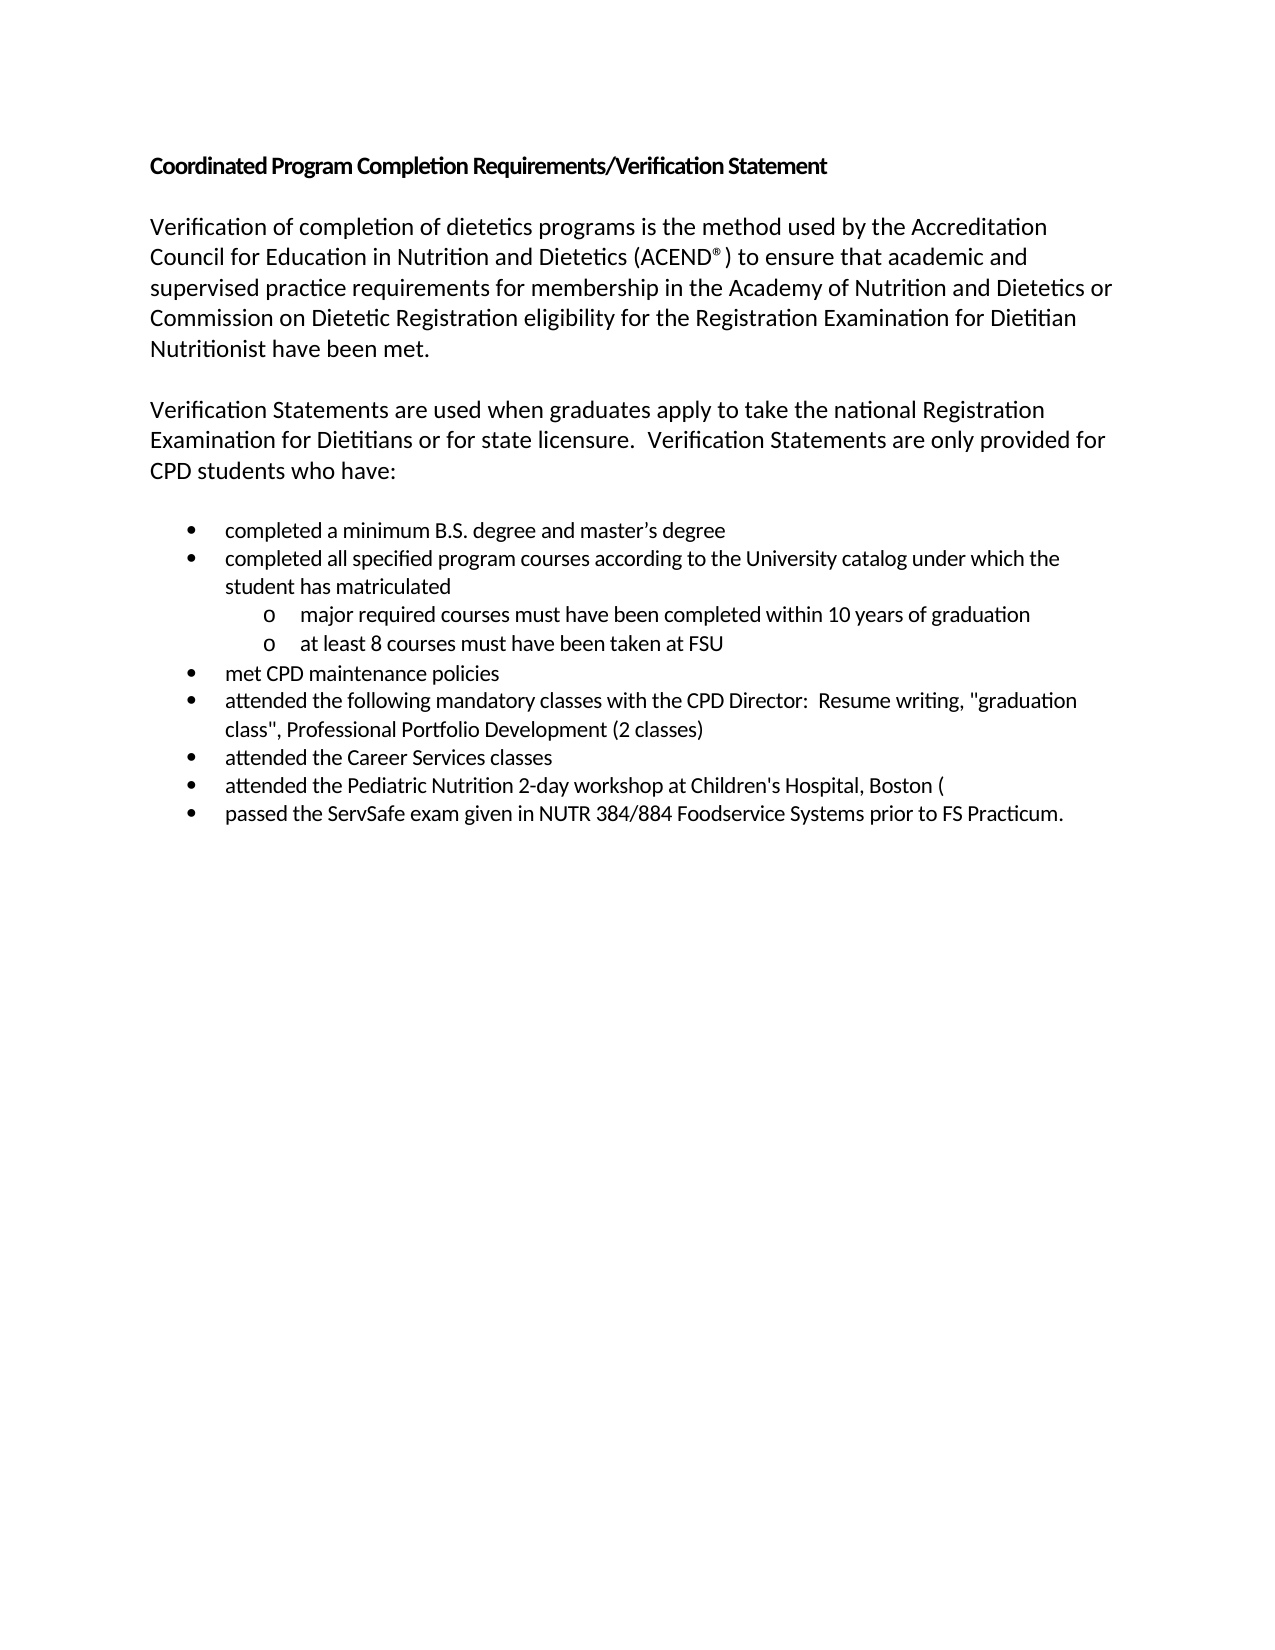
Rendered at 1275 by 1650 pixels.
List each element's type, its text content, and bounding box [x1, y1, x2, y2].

list met CPD maintenance policies [187, 659, 1125, 687]
list passed the ServSafe exam given in NUTR 384/884 Foodservice Systems prior to FS Practicum. [187, 799, 1125, 827]
list attended the following mandatory classes with the CPD Director: Resume writing, "graduation class", Professional Portfolio Development (2 classes) [187, 687, 1125, 743]
list attended the Pediatric Nutrition 2-day workshop at Children's Hospital, Boston ( [187, 771, 1125, 799]
list attended the Career Services classes [187, 743, 1125, 771]
title Coordinated Program Completion Requirements/Verification Statement [150, 150, 1125, 181]
text Verification of completion of dietetics programs is the method used by the Accreditation Council for Education in Nutrition and Dietetics (ACEND®) to ensure that academic and supervised practice requirements for membership in the Academy of Nutrition and Dietetics or Commission on Dietetic Registration eligibility for the Registration Examination for Dietitian Nutritionist have been met. [150, 211, 1125, 364]
list major required courses must have been completed within 10 years of graduation [262, 600, 1125, 629]
list at least 8 courses must have been taken at FSU [262, 629, 1125, 659]
list completed all specified program courses according to the University catalog under which the student has matriculated [187, 544, 1125, 600]
list completed a minimum B.S. degree and master’s degree [187, 516, 1125, 544]
text Verification Statements are used when graduates apply to take the national Registration Examination for Dietitians or for state licensure. Verification Statements are only provided for CPD students who have: [150, 394, 1125, 486]
